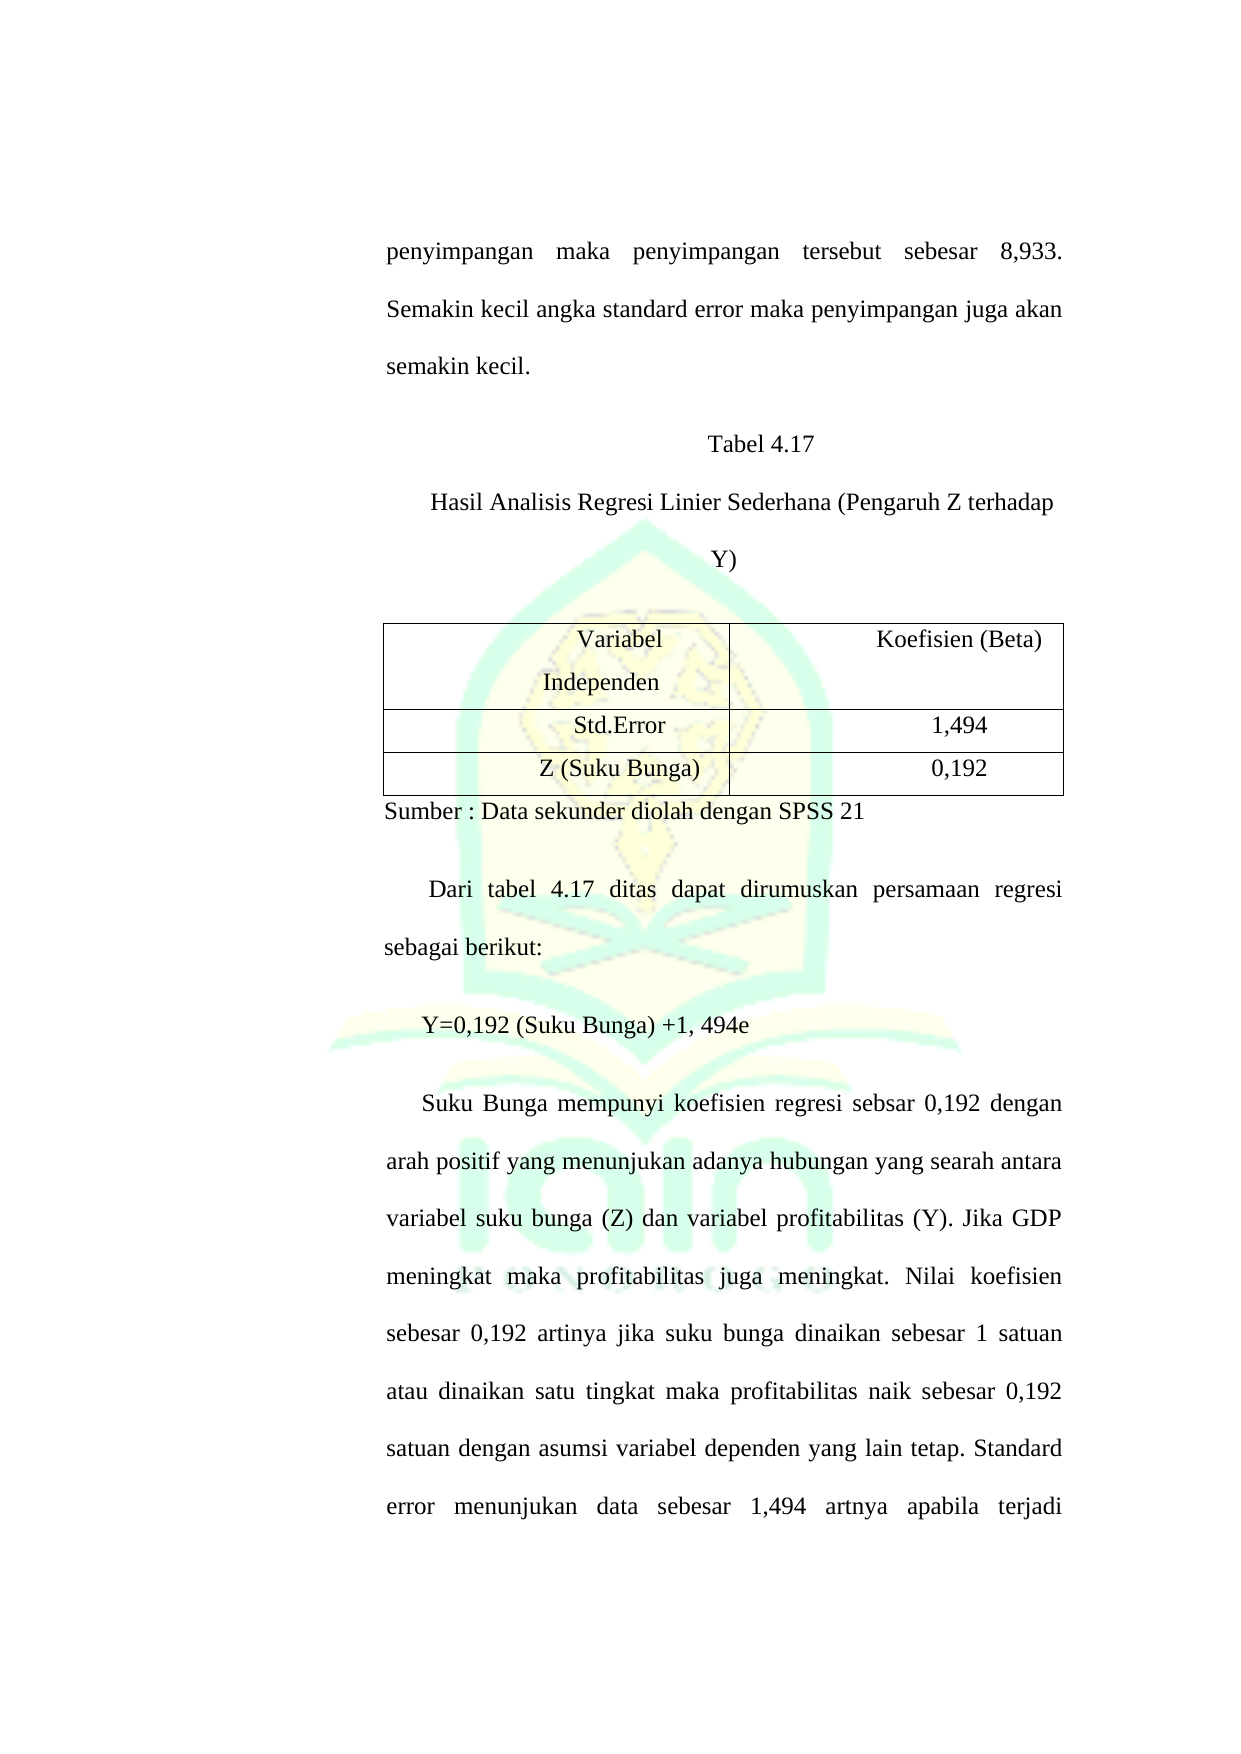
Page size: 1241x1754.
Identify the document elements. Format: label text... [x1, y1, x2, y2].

table_cell Z (Suku Bunga) [384, 753, 729, 795]
text Sumber : Data sekunder diolah dengan SPSS 21 [384, 796, 1063, 824]
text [386, 236, 1063, 380]
text Y=0,192 (Suku Bunga) +1, 494e [384, 1010, 1063, 1039]
table_header Variabel Independen [384, 624, 729, 709]
table_header Koefisien (Beta) [730, 624, 1063, 709]
table_cell 1,494 [730, 710, 1063, 752]
text Dari tabel 4.17 ditas dapat dirumuskan persamaan regresi sebagai berikut: [384, 874, 1063, 960]
table_cell 0,192 [730, 753, 1063, 795]
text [386, 1088, 1063, 1519]
table_cell Std.Error [384, 710, 729, 752]
text Tabel 4.17 [421, 429, 1063, 458]
text Hasil Analisis Regresi Linier Sederhana (Pengaruh Z terhadap Y) [384, 487, 1063, 573]
